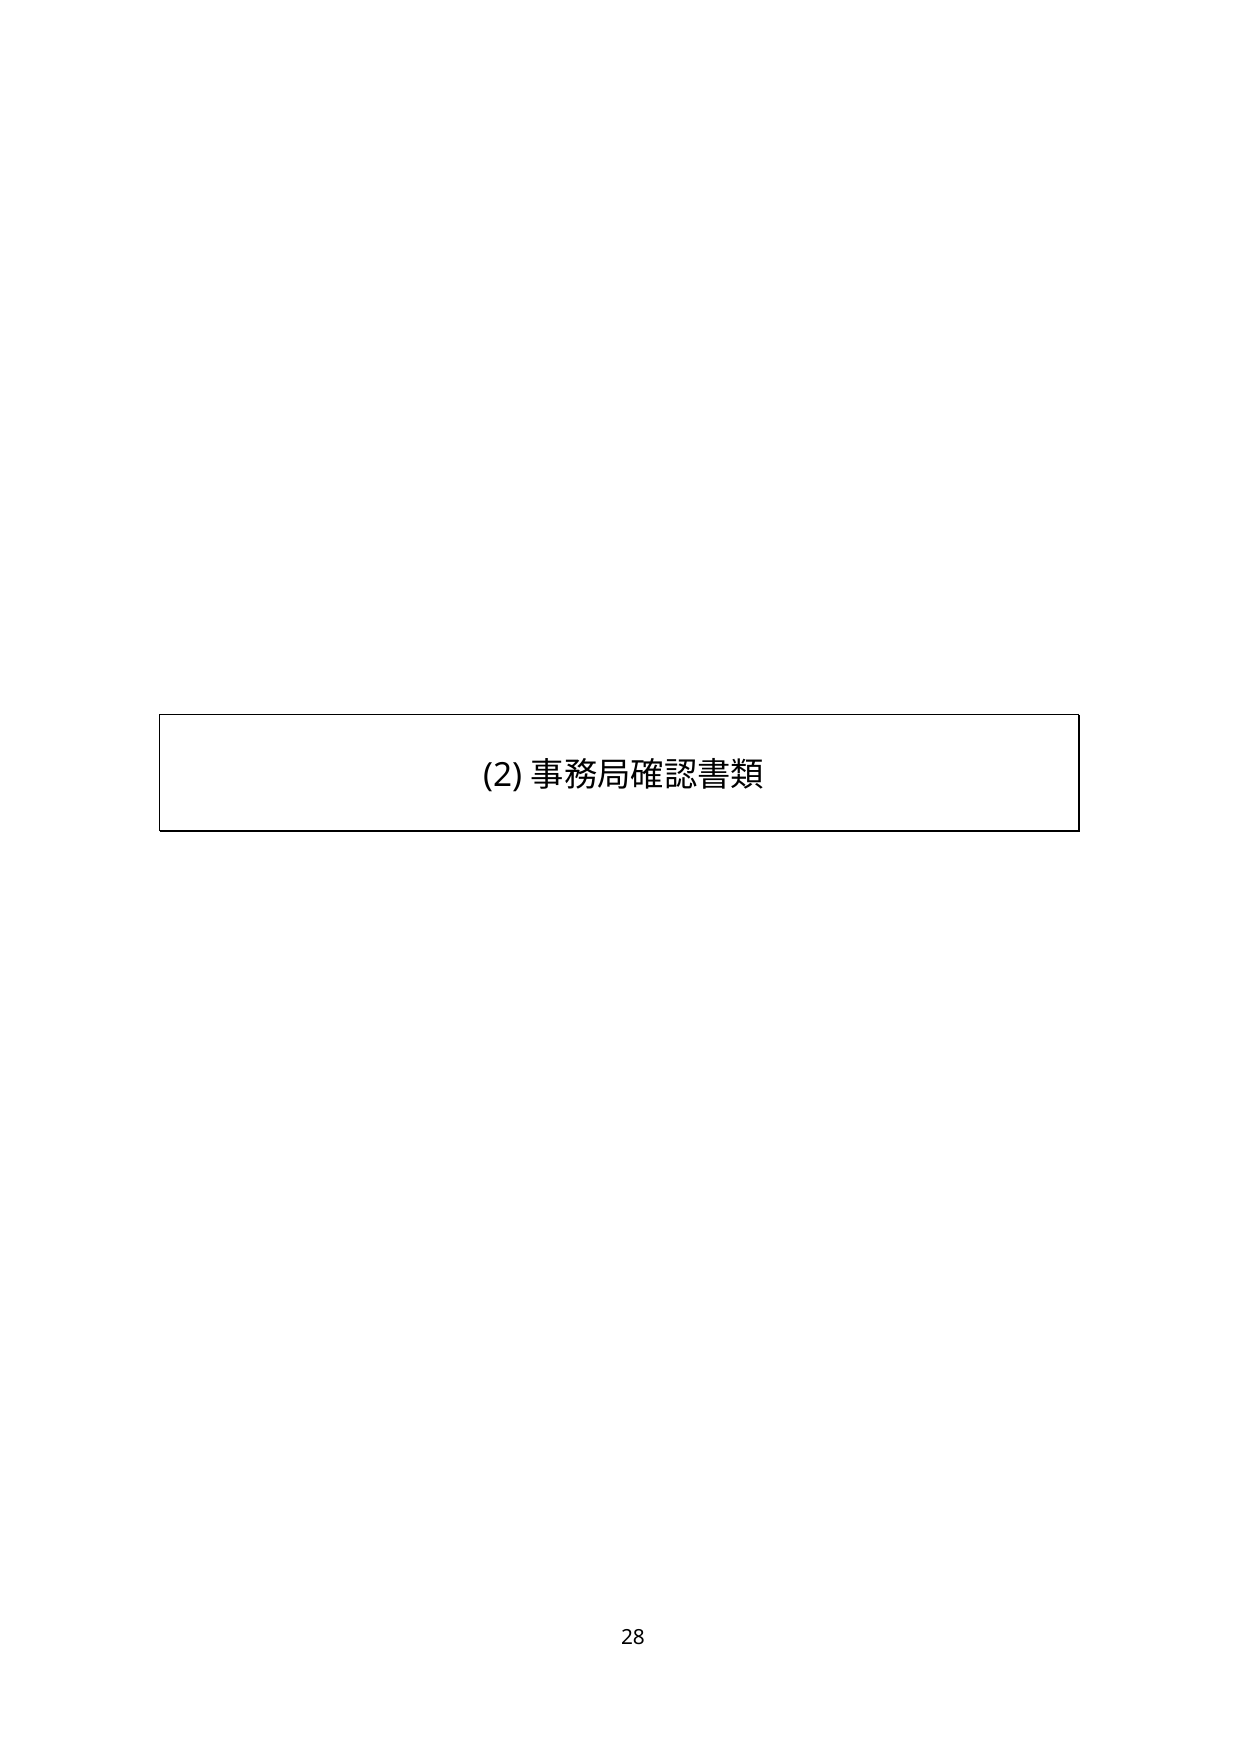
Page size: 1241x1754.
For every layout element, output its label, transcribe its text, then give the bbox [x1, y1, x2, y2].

text (2) 事務局確認書類 [160, 715, 1078, 830]
